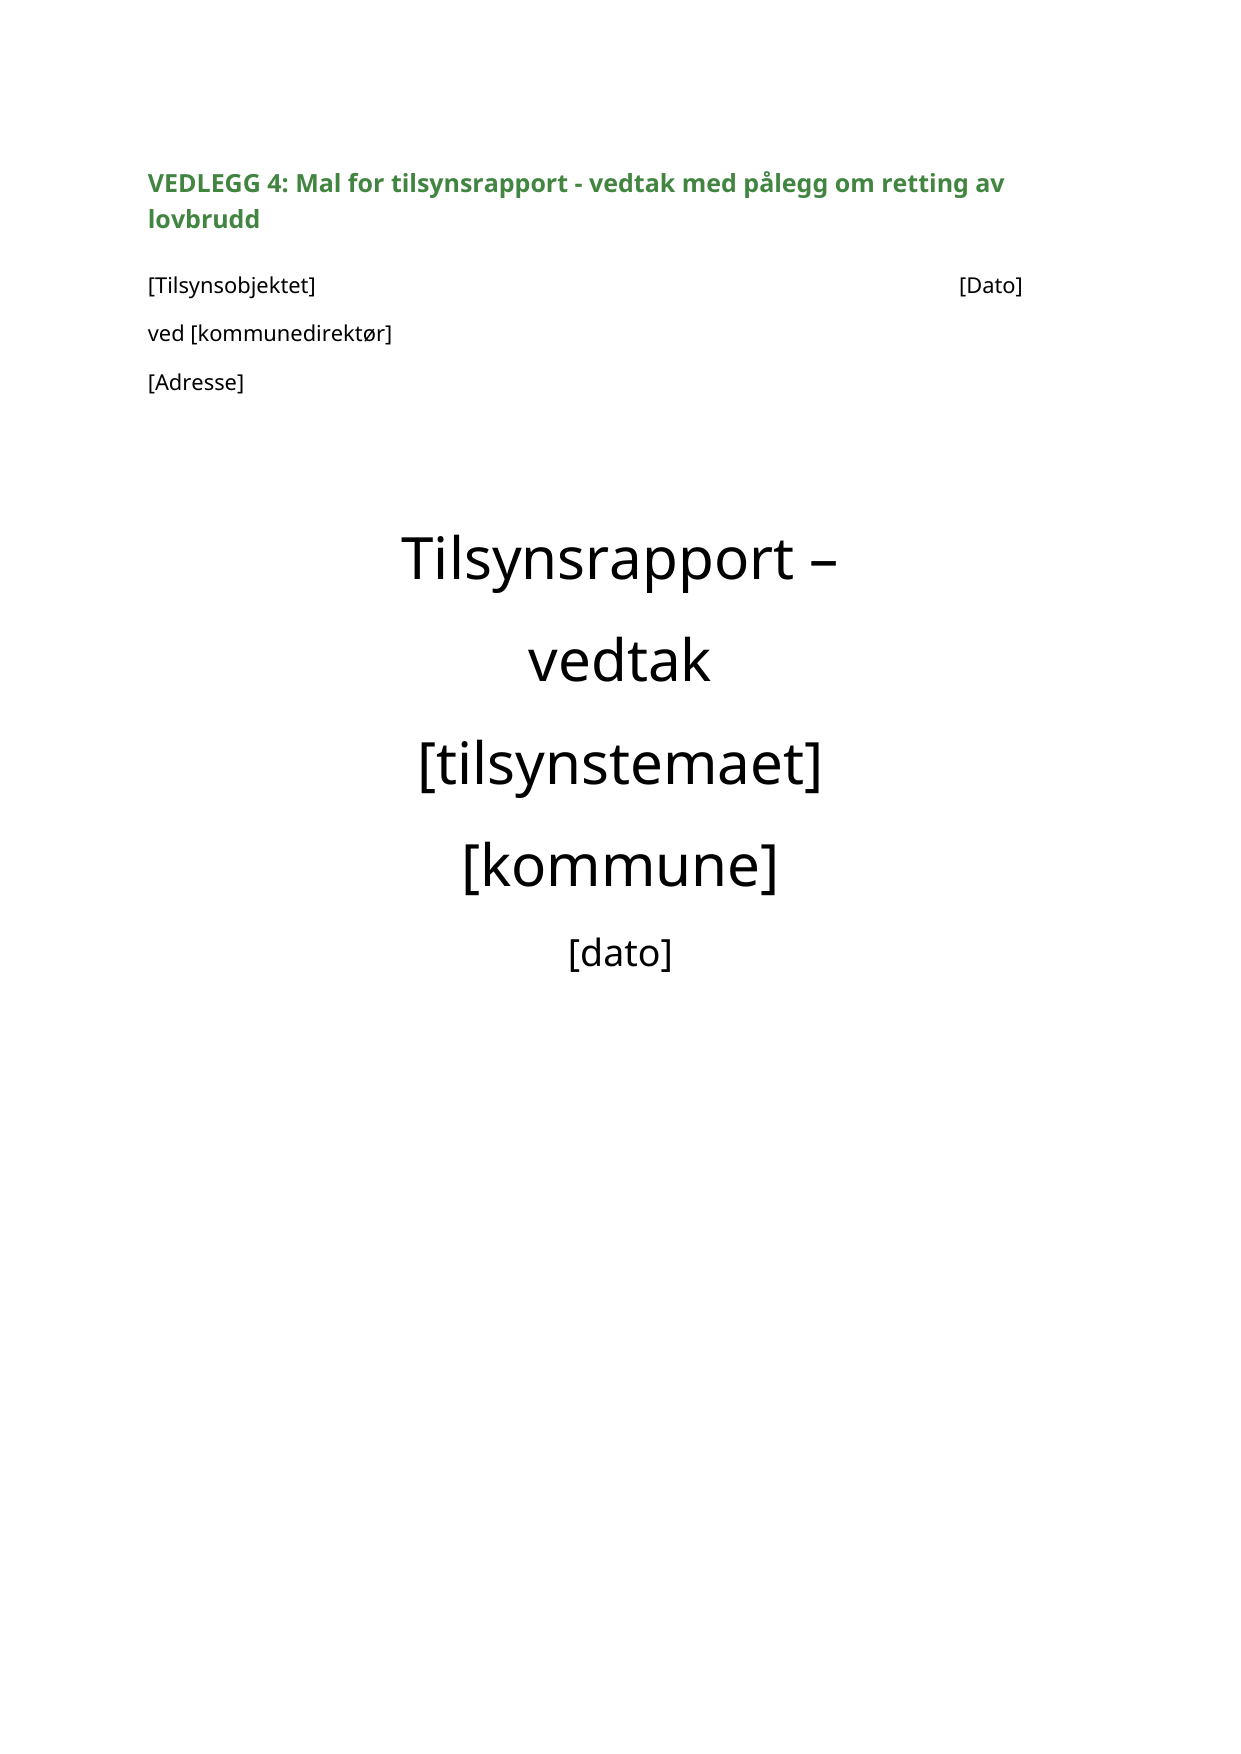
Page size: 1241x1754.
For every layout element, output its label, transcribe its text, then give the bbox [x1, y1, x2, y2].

text [tilsynstemaet] [148, 722, 1092, 801]
text [Adresse] [148, 367, 1092, 397]
text vedtak [148, 619, 1092, 699]
text [dato] [148, 927, 1092, 978]
text [kommune] [148, 824, 1092, 904]
text [Tilsynsobjektet] [Dato] [148, 269, 1092, 299]
text VEDLEGG 4: Mal for tilsynsrapport - vedtak med pålegg om retting av lovbrudd [148, 165, 1092, 236]
text Tilsynsrapport – [148, 517, 1092, 596]
text ved [kommunedirektør] [148, 318, 1092, 348]
